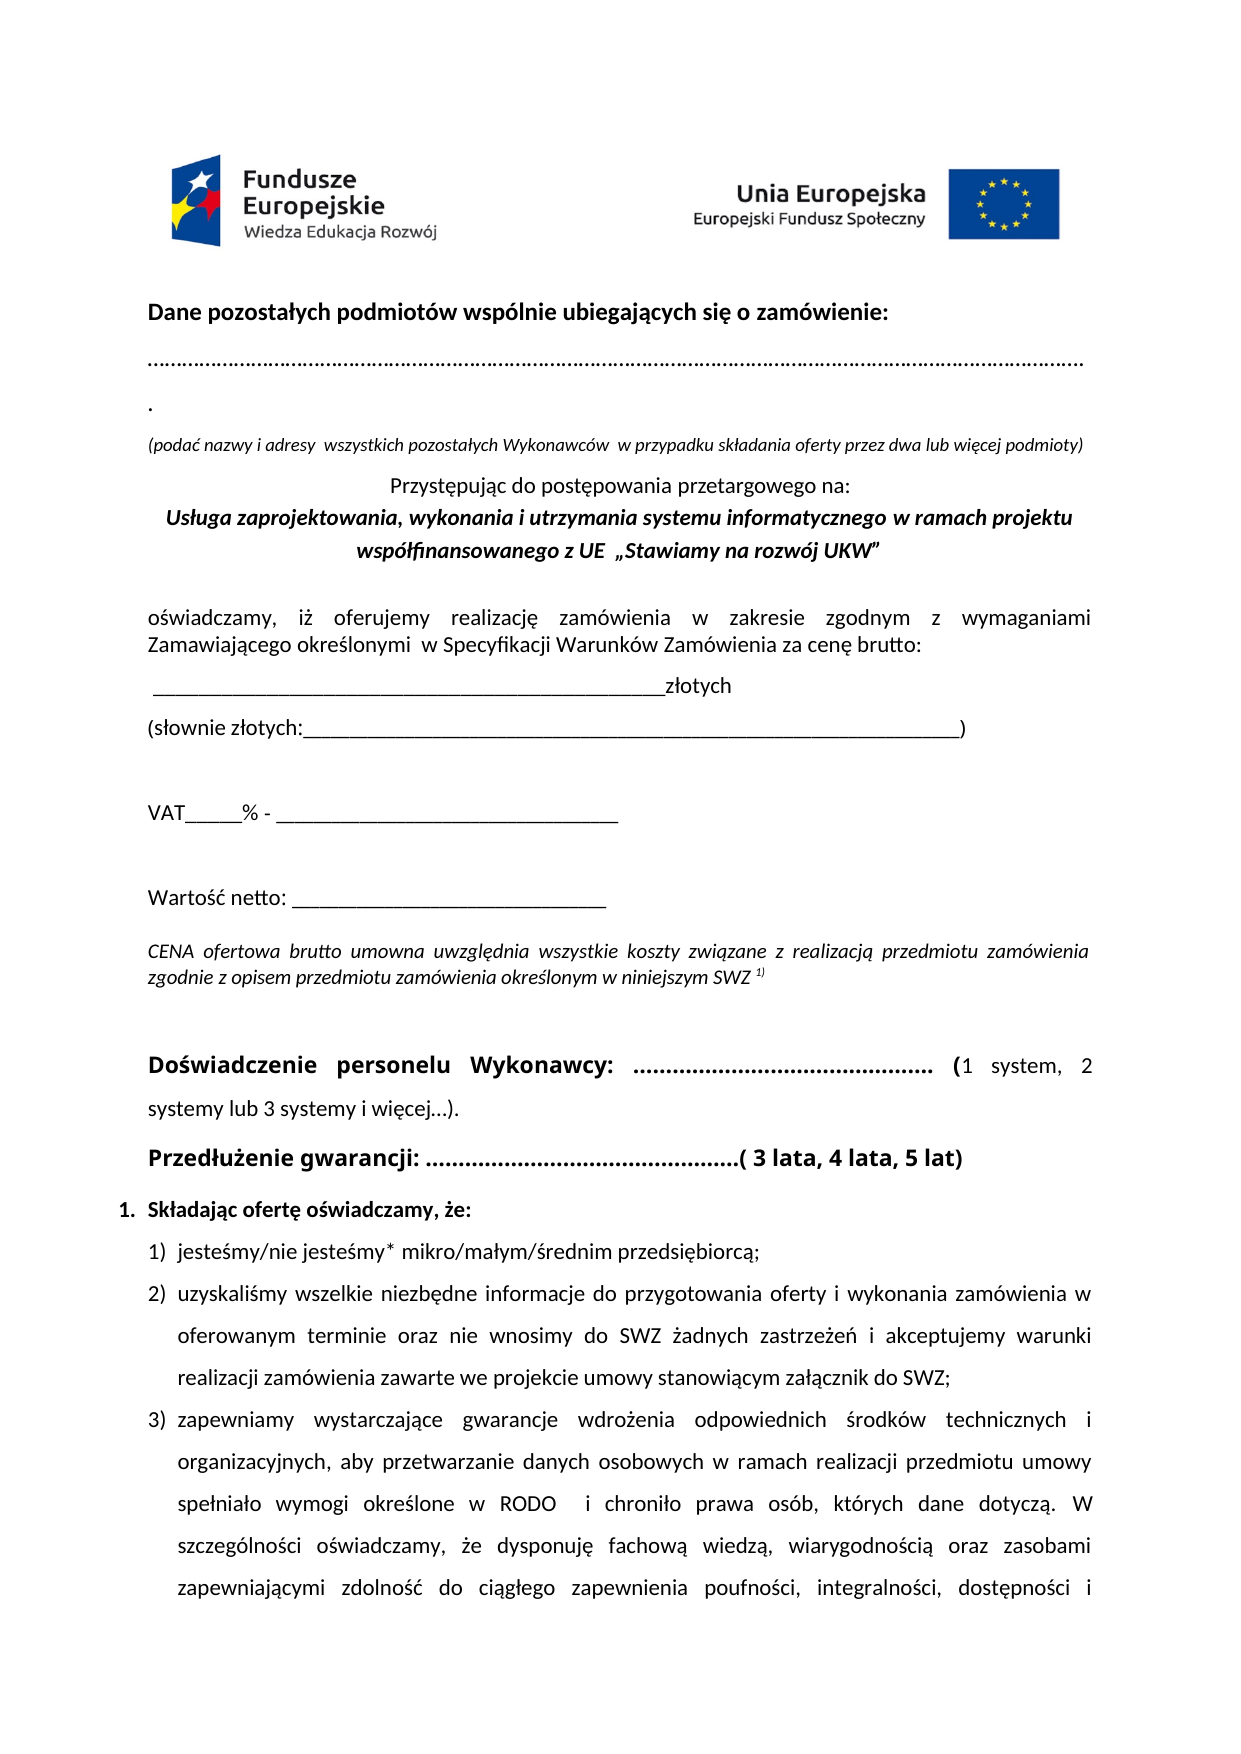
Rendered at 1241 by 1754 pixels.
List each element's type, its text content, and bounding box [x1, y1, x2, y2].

text VAT_____% - _____________________________________ [148, 798, 1093, 827]
text Doświadczenie personelu Wykonawcy: ………………………………………. (1 system, 2 systemy lub 3 systemy i więcej…). [148, 1049, 1093, 1122]
text (podać nazwy i adresy wszystkich pozostałych Wykonawców w przypadku składania oferty przez dwa lub więcej podmioty) [148, 433, 1093, 456]
picture [147, 131, 1089, 268]
list Składając ofertę oświadczamy, że: [118, 1195, 1093, 1223]
text (słownie złotych:_______________________________________________________________________) [148, 713, 1093, 742]
text Przedłużenie gwarancji: …………………………………………( 3 lata, 4 lata, 5 lat) [148, 1142, 1093, 1173]
list uzyskaliśmy wszelkie niezbędne informacje do przygotowania oferty i wykonania zamówienia w oferowanym terminie oraz nie wnosimy do SWZ żadnych zastrzeżeń i akceptujemy warunki realizacji zamówienia zawarte we projekcie umowy stanowiącym załącznik do SWZ; [148, 1279, 1093, 1391]
text _____________________________________________złotych [148, 671, 1093, 699]
text Dane pozostałych podmiotów wspólnie ubiegających się o zamówienie: ……………………………………………………………………………………………………………………………………………….. [148, 296, 1093, 418]
text Przystępując do postępowania przetargowego na: [148, 471, 1093, 499]
text Wartość netto: __________________________________ [148, 883, 1093, 912]
text CENA ofertowa brutto umowna uwzględnia wszystkie koszty związane z realizacją przedmiotu zamówienia zgodnie z opisem przedmiotu zamówienia określonym w niniejszym SWZ 1) [148, 939, 1093, 989]
text oświadczamy, iż oferujemy realizację zamówienia w zakresie zgodnym z wymaganiami Zamawiającego określonymi w Specyfikacji Warunków Zamówienia za cenę brutto: [148, 603, 1093, 659]
list jesteśmy/nie jesteśmy* mikro/małym/średnim przedsiębiorcą; [148, 1237, 1093, 1265]
list Usługa zaprojektowania, wykonania i utrzymania systemu informatycznego w ramach projektu współfinansowanego z UE „Stawiamy na rozwój UKW” [148, 503, 1093, 564]
